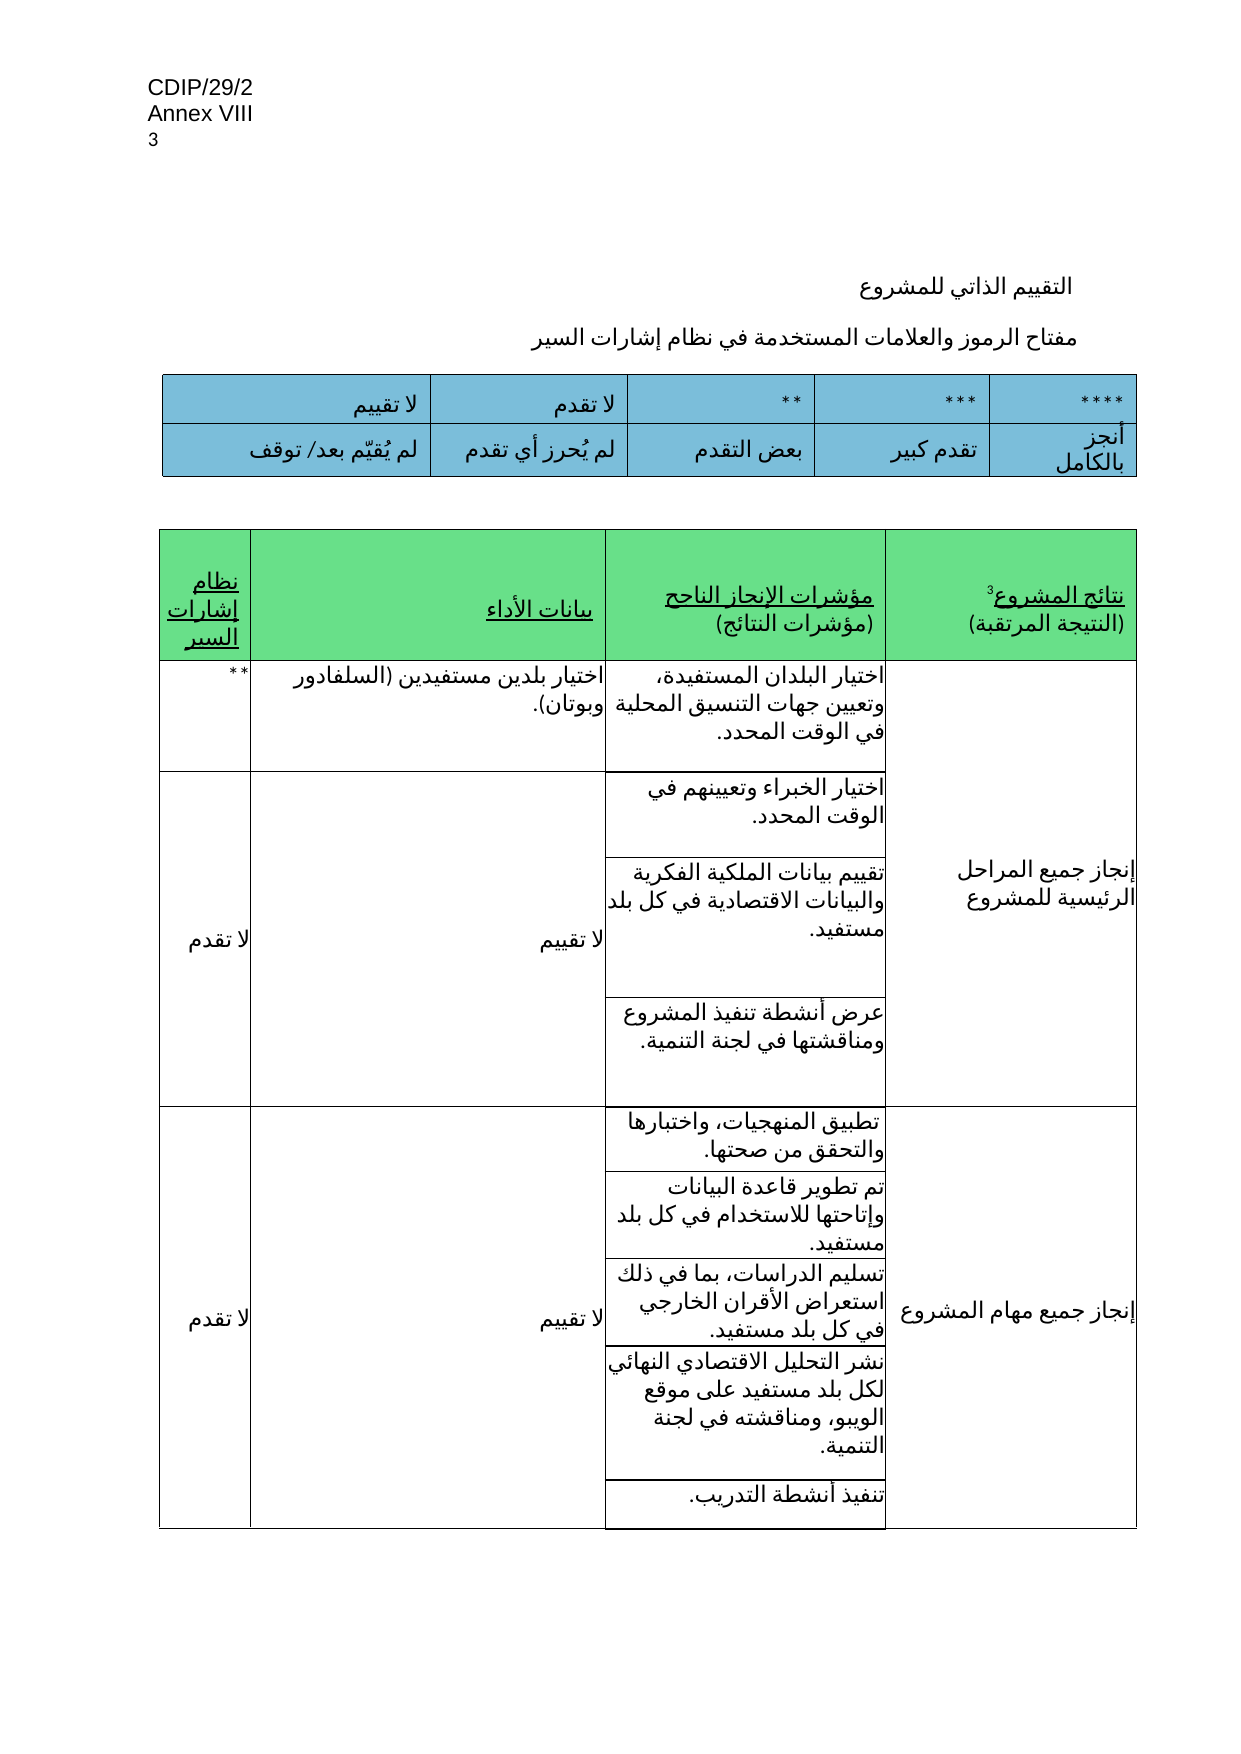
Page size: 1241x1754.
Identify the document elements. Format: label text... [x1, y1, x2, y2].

table_cell تقدم كبير [815, 424, 989, 476]
table_cell ** [160, 661, 250, 771]
table_cell إنجاز جميع المراحل الرئيسية للمشروع [886, 661, 1136, 1106]
table_header نتائج المشروع3 (النتيجة المرتقبة) [886, 530, 1136, 660]
table_cell تنفيذ أنشطة التدريب. [606, 1481, 885, 1528]
table_header نظام إشارات السير [160, 530, 250, 660]
table_cell لا تقييم [251, 772, 605, 1106]
table_cell تقييم بيانات الملكية الفكرية والبيانات الاقتصادية في كل بلد مستفيد. [606, 858, 885, 997]
table_cell عرض أنشطة تنفيذ المشروع ومناقشتها في لجنة التنمية. [606, 998, 885, 1106]
table_header لا تقدم [431, 375, 627, 423]
table_cell لم يُقيّم بعد/ توقف [163, 424, 430, 476]
table_header ** [628, 375, 814, 423]
table_cell لا تقدم [159, 1107, 250, 1528]
table_cell اختيار البلدان المستفيدة، وتعيين جهات التنسيق المحلية في الوقت المحدد. [606, 661, 885, 771]
table_cell لم يُحرز أي تقدم [431, 424, 627, 476]
text التقييم الذاتي للمشروع [148, 272, 1078, 300]
table_header **** [990, 375, 1136, 423]
table_cell نشر التحليل الاقتصادي النهائي لكل بلد مستفيد على موقع الويبو، ومناقشته في لجنة التنمية. [606, 1347, 885, 1479]
table_header *** [815, 375, 989, 423]
table_cell لا تقييم [250, 1107, 605, 1528]
table_cell بعض التقدم [628, 424, 814, 476]
table_cell اختيار الخبراء وتعيينهم في الوقت المحدد. [606, 773, 885, 857]
table_cell إنجاز جميع مهام المشروع [886, 1107, 1136, 1528]
text مفتاح الرموز والعلامات المستخدمة في نظام إشارات السير [148, 323, 1078, 351]
table_header لا تقييم [163, 375, 430, 423]
table_cell لا تقدم [160, 772, 250, 1106]
table_cell اختيار بلدين مستفيدين (السلفادور وبوتان). [251, 661, 605, 771]
table_cell أنجز بالكامل [990, 424, 1136, 476]
table_header بيانات الأداء [251, 530, 605, 660]
table_header مؤشرات الإنجاز الناجح (مؤشرات النتائج) [606, 530, 885, 660]
table_cell تسليم الدراسات، بما في ذلك استعراض الأقران الخارجي في كل بلد مستفيد. [606, 1259, 885, 1345]
table_cell تطبيق المنهجيات، واختبارها والتحقق من صحتها. [606, 1108, 885, 1171]
table_cell تم تطوير قاعدة البيانات وإتاحتها للاستخدام في كل بلد مستفيد. [606, 1172, 885, 1257]
